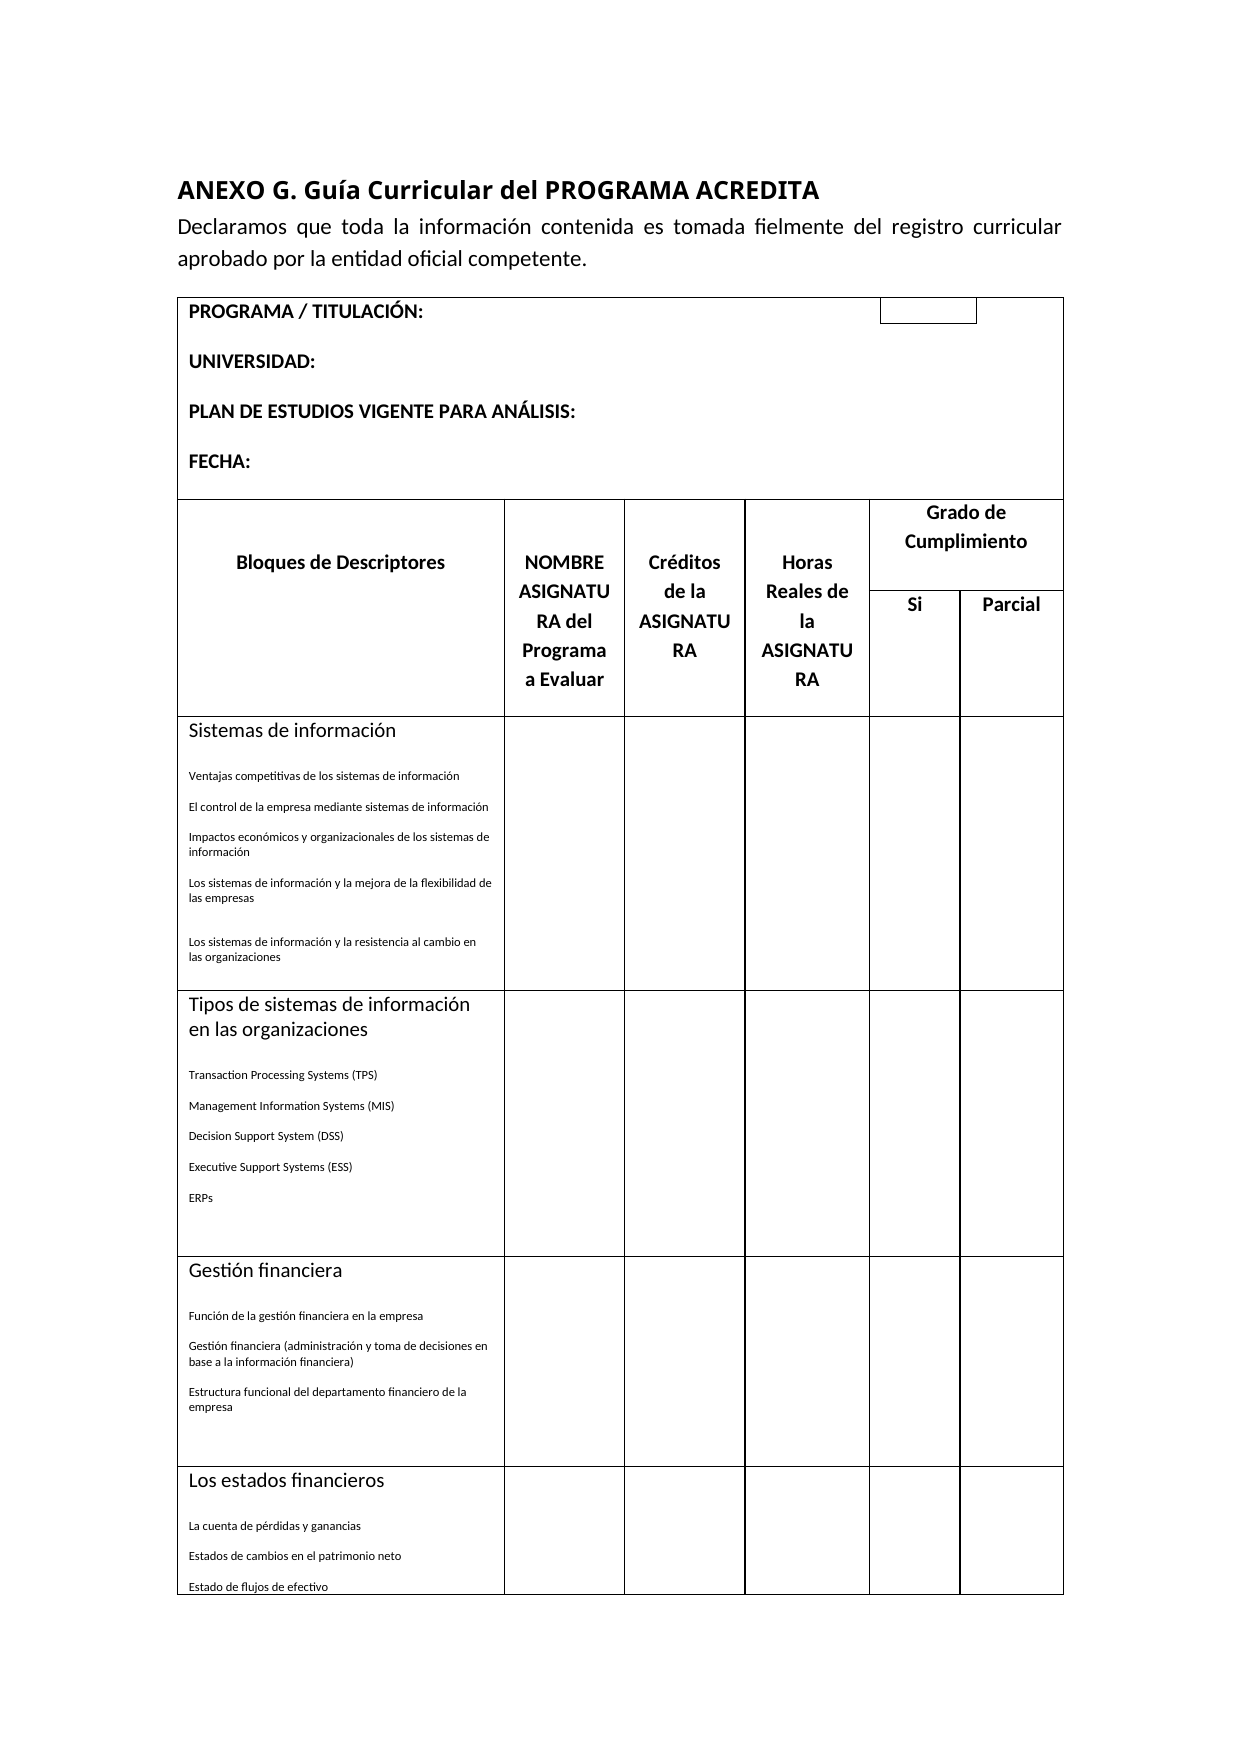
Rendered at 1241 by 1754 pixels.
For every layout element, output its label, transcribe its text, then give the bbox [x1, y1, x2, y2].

table_cell [961, 1467, 1063, 1594]
table_cell [870, 1257, 959, 1466]
table_cell Tipos de sistemas de información en las organizaciones Transaction Processing Systems (TPS) Management Information Systems (MIS) Decision Support System (DSS) Executive Support Systems (ESS) ERPs [178, 991, 504, 1256]
table_cell Créditos de la ASIGNATURA [625, 500, 744, 716]
table_cell Grado de Cumplimiento [870, 500, 1063, 590]
subtitle ANEXO G. Guía Curricular del PROGRAMA ACREDITA [177, 173, 1063, 207]
table_cell [961, 717, 1063, 990]
table_cell [505, 991, 624, 1256]
table_cell [505, 717, 624, 990]
table_cell NOMBRE ASIGNATURA del Programa a Evaluar [505, 500, 624, 716]
table_cell Parcial [961, 591, 1063, 716]
table_cell [505, 1257, 624, 1466]
table_cell [746, 1467, 869, 1594]
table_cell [178, 1467, 504, 1594]
text Declaramos que toda la información contenida es tomada fielmente del registro curricular aprobado por la entidad oficial competente. [177, 212, 1063, 272]
table_header PROGRAMA / TITULACIÓN: UNIVERSIDAD: PLAN DE ESTUDIOS VIGENTE PARA ANÁLISIS: FECHA: [178, 298, 1063, 498]
table_cell Horas Reales de la ASIGNATURA [746, 500, 869, 716]
table_cell [746, 717, 869, 990]
table_cell Gestión financiera Función de la gestión financiera en la empresa Gestión financiera (administración y toma de decisiones en base a la información financiera) Estructura funcional del departamento financiero de la empresa [178, 1257, 504, 1466]
table_cell Si [870, 591, 959, 716]
table_cell [625, 1467, 744, 1594]
table_cell [625, 1257, 744, 1466]
table_cell Sistemas de información Ventajas competitivas de los sistemas de información El control de la empresa mediante sistemas de información Impactos económicos y organizacionales de los sistemas de información Los sistemas de información y la mejora de la flexibilidad de las empresas Los sistemas de información y la resistencia al cambio en las organizaciones [178, 717, 504, 990]
table_cell [961, 991, 1063, 1256]
table_cell [625, 717, 744, 990]
table_cell [961, 1257, 1063, 1466]
table_cell [870, 991, 959, 1256]
table_cell [625, 991, 744, 1256]
table_cell Bloques de Descriptores [178, 500, 504, 716]
table_cell [870, 717, 959, 990]
table_cell [870, 1467, 959, 1594]
table_cell [505, 1467, 624, 1594]
table_cell [746, 1257, 869, 1466]
table_cell [746, 991, 869, 1256]
